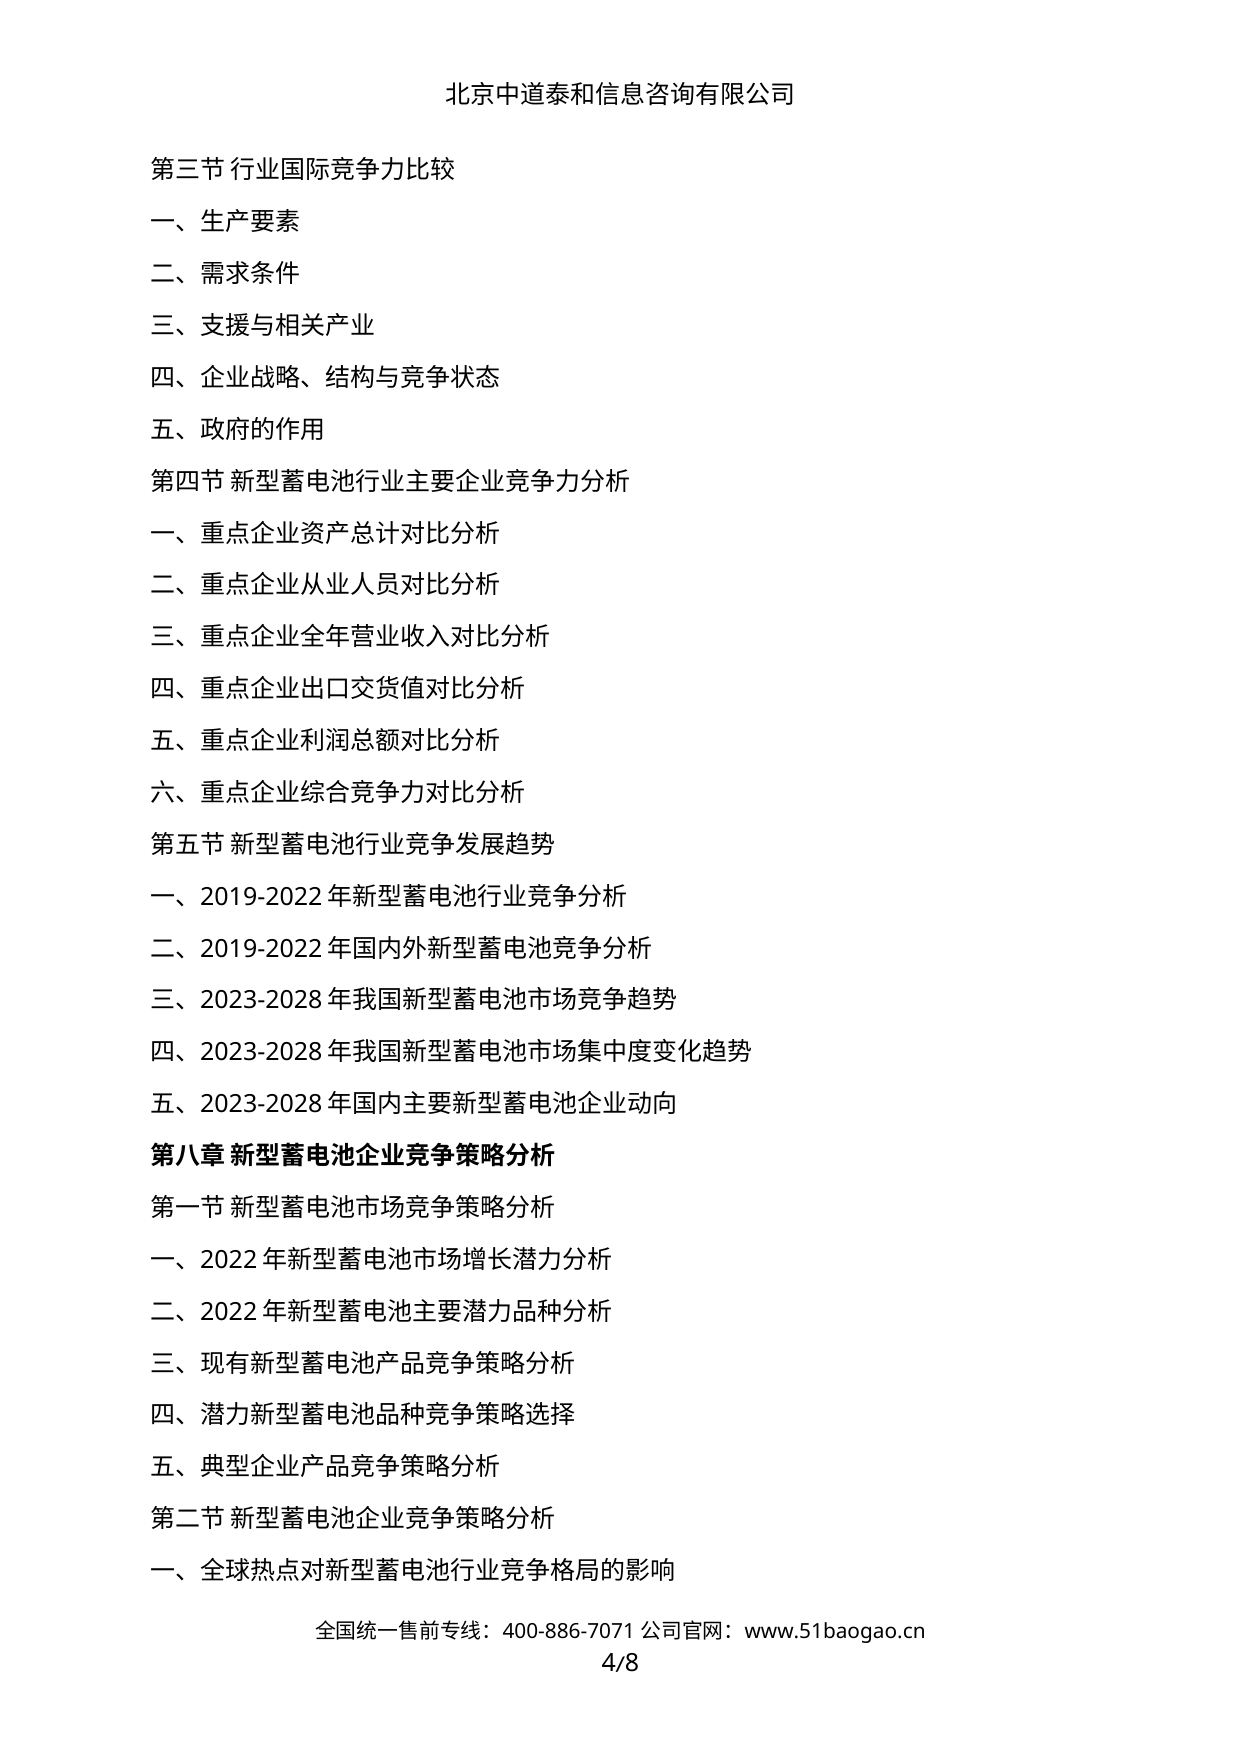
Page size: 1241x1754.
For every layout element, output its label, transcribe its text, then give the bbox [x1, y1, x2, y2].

text 一、生产要素 [150, 202, 1090, 238]
text 二、2022年新型蓄电池主要潜力品种分析 [150, 1291, 1090, 1327]
text 五、2023-2028年国内主要新型蓄电池企业动向 [150, 1084, 1090, 1120]
text 四、2023-2028年我国新型蓄电池市场集中度变化趋势 [150, 1032, 1090, 1068]
text 一、2019-2022年新型蓄电池行业竞争分析 [150, 876, 1090, 912]
text 二、重点企业从业人员对比分析 [150, 565, 1090, 601]
text 三、现有新型蓄电池产品竞争策略分析 [150, 1343, 1090, 1379]
text 五、典型企业产品竞争策略分析 [150, 1447, 1090, 1483]
text 三、支援与相关产业 [150, 306, 1090, 342]
text 第四节 新型蓄电池行业主要企业竞争力分析 [150, 461, 1090, 497]
text 三、2023-2028年我国新型蓄电池市场竞争趋势 [150, 980, 1090, 1016]
text 一、全球热点对新型蓄电池行业竞争格局的影响 [150, 1551, 1090, 1587]
text 六、重点企业综合竞争力对比分析 [150, 772, 1090, 809]
text 二、需求条件 [150, 254, 1090, 290]
text 四、重点企业出口交货值对比分析 [150, 669, 1090, 705]
text 第三节 行业国际竞争力比较 [150, 150, 1090, 186]
text 第五节 新型蓄电池行业竞争发展趋势 [150, 824, 1090, 861]
text 一、2022年新型蓄电池市场增长潜力分析 [150, 1239, 1090, 1276]
text 五、政府的作用 [150, 409, 1090, 446]
text 五、重点企业利润总额对比分析 [150, 721, 1090, 757]
text 一、重点企业资产总计对比分析 [150, 513, 1090, 549]
text 三、重点企业全年营业收入对比分析 [150, 617, 1090, 653]
text 四、潜力新型蓄电池品种竞争策略选择 [150, 1395, 1090, 1431]
text 第八章 新型蓄电池企业竞争策略分析 [150, 1136, 1090, 1172]
text 第一节 新型蓄电池市场竞争策略分析 [150, 1187, 1090, 1224]
text 第二节 新型蓄电池企业竞争策略分析 [150, 1499, 1090, 1535]
text 四、企业战略、结构与竞争状态 [150, 357, 1090, 394]
text 二、2019-2022年国内外新型蓄电池竞争分析 [150, 928, 1090, 964]
